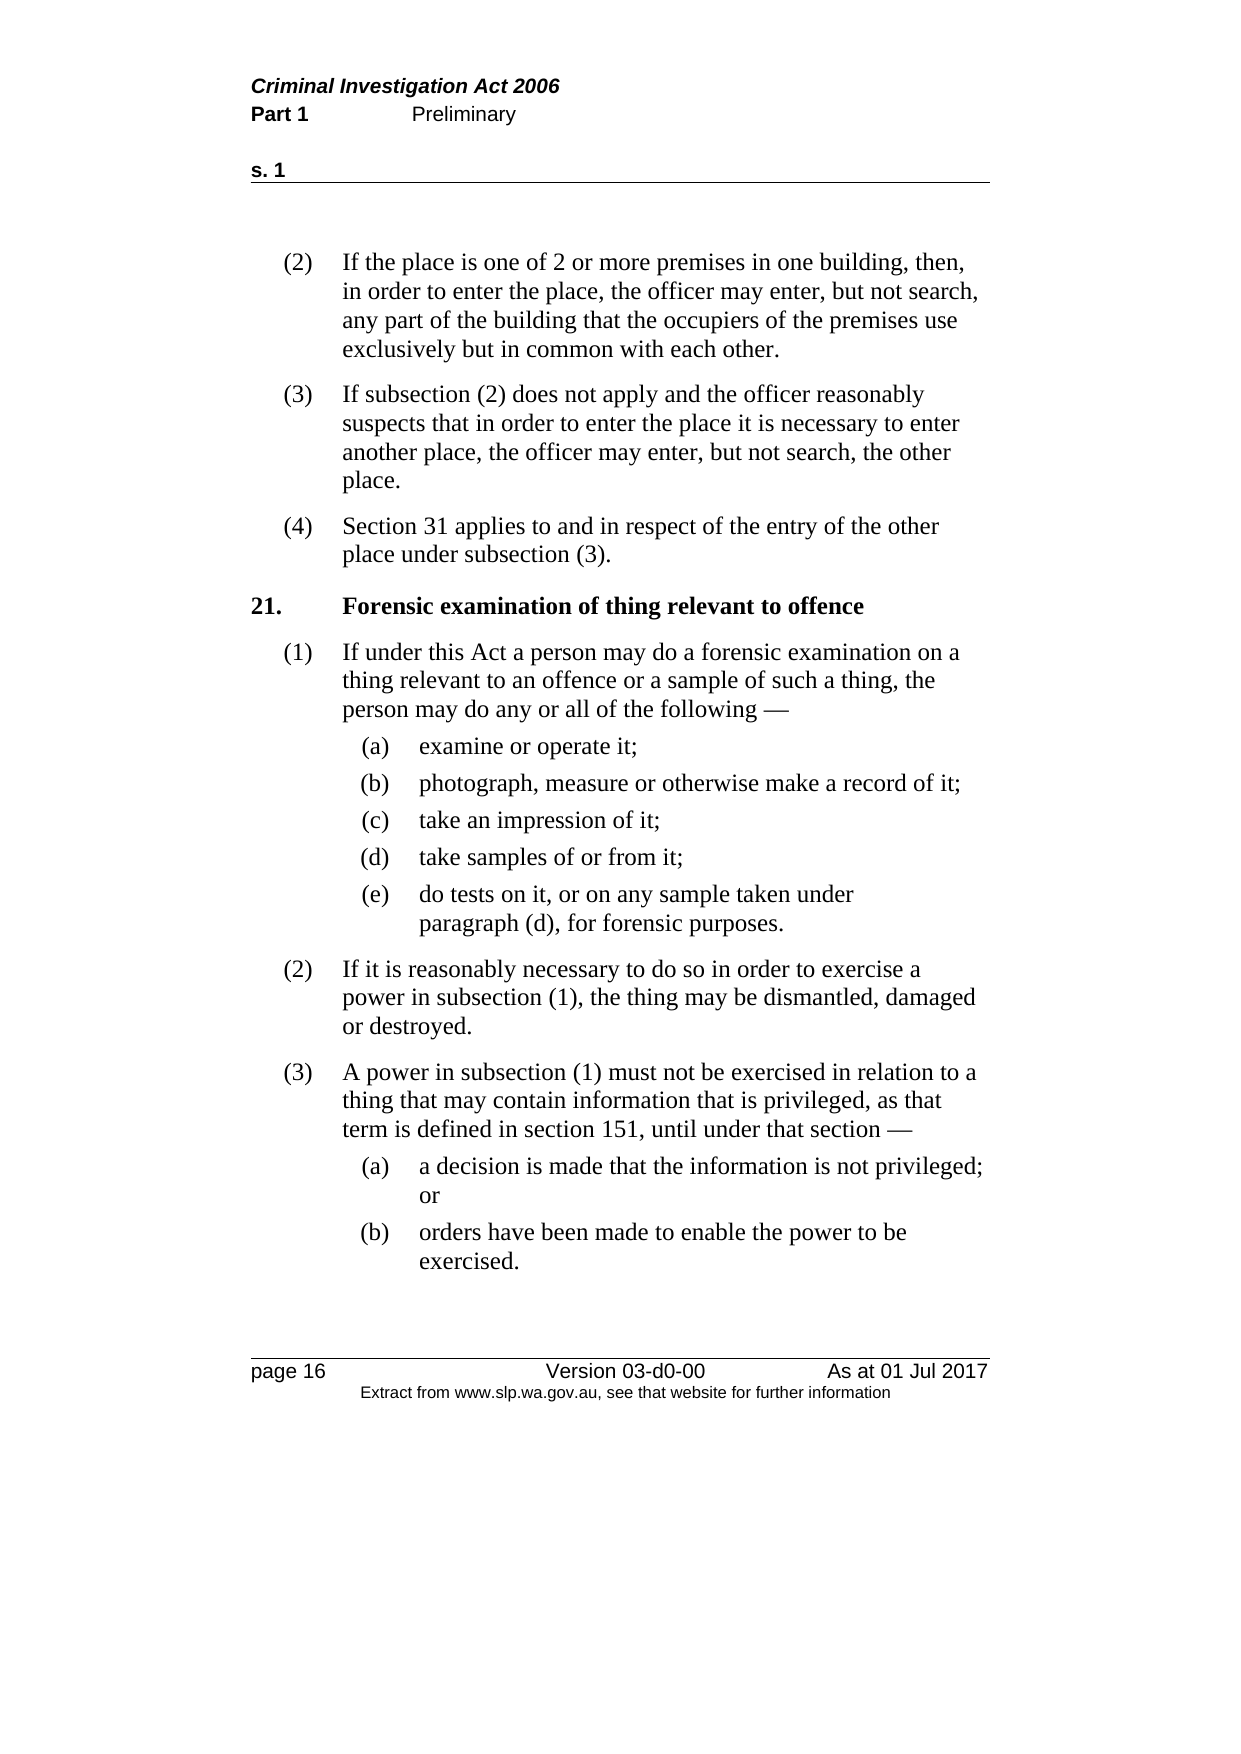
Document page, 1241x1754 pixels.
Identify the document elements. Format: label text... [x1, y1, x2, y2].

text (e) do tests on it, or on any sample taken under paragraph (d), for forensic purposes. [251, 879, 990, 937]
text (2) If it is reasonably necessary to do so in order to exercise a power in subsection (1), the thing may be dismantled, damaged or destroyed. [251, 954, 990, 1040]
text (b) photograph, measure or otherwise make a record of it; [251, 768, 990, 797]
text (d) take samples of or from it; [251, 842, 990, 871]
text (4) Section 31 applies to and in respect of the entry of the other place under subsection (3). [251, 511, 990, 568]
text (2) If the place is one of 2 or more premises in one building, then, in order to enter the place, the officer may enter, but not search, any part of the building that the occupiers of the premises use exclusively but in common with each other. [251, 247, 990, 362]
subtitle 21. Forensic examination of thing relevant to offence [251, 591, 990, 620]
text (3) If subsection (2) does not apply and the officer reasonably suspects that in order to enter the place it is necessary to enter another place, the officer may enter, but not search, the other place. [251, 379, 990, 494]
text (b) orders have been made to enable the power to be exercised. [251, 1217, 990, 1274]
text (a) a decision is made that the information is not privileged; or [251, 1151, 990, 1209]
text (a) examine or operate it; [251, 731, 990, 760]
text (3) A power in subsection (1) must not be exercised in relation to a thing that may contain information that is privileged, as that term is defined in section 151, until under that section — [251, 1057, 990, 1143]
text (1) If under this Act a person may do a forensic examination on a thing relevant to an offence or a sample of such a thing, the person may do any or all of the following — [251, 637, 990, 723]
text (c) take an impression of it; [251, 805, 990, 834]
